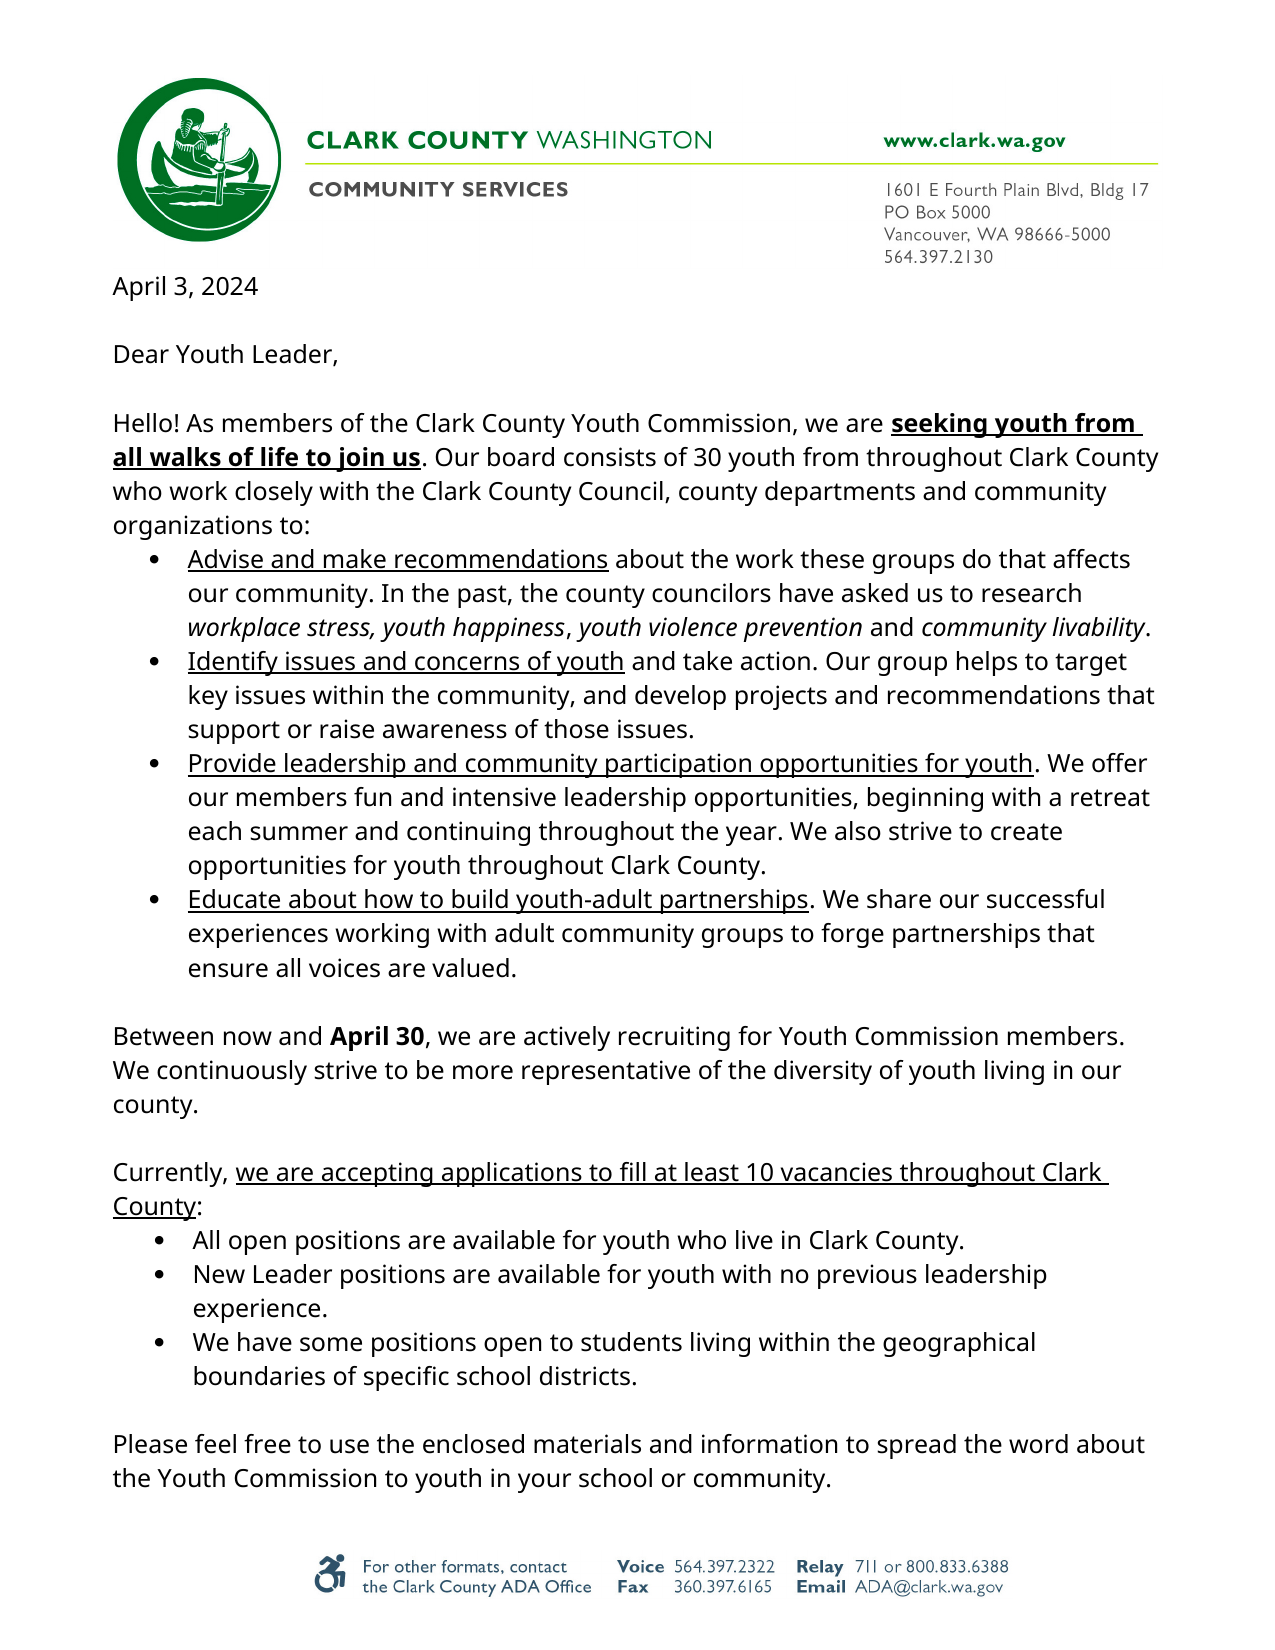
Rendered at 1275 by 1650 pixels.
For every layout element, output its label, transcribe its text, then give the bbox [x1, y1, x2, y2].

list Identify issues and concerns of youth and take action. Our group helps to target key issues within the community, and develop projects and recommendations that support or raise awareness of those issues. [150, 644, 1162, 746]
list Provide leadership and community participation opportunities for youth. We offer our members fun and intensive leadership opportunities, beginning with a retreat each summer and continuing throughout the year. We also strive to create opportunities for youth throughout Clark County. [150, 746, 1162, 882]
list We have some positions open to students living within the geographical boundaries of specific school districts. [155, 1325, 1162, 1393]
list Advise and make recommendations about the work these groups do that affects our community. In the past, the county councilors have asked us to research workplace stress, youth happiness, youth violence prevention and community livability. [150, 541, 1162, 644]
text Hello! As members of the Clark County Youth Commission, we are seeking youth from all walks of life to join us. Our board consists of 30 youth from throughout Clark County who work closely with the Clark County Council, county departments and community organizations to: [112, 405, 1162, 541]
list New Leader positions are available for youth with no previous leadership experience. [155, 1257, 1162, 1325]
text April 3, 2024 [112, 269, 1162, 303]
text Currently, we are accepting applications to fill at least 10 vacancies throughout Clark County: [112, 1154, 1162, 1223]
picture [112, 75, 1163, 269]
picture [312, 1550, 1014, 1599]
list Educate about how to build youth-adult partnerships. We share our successful experiences working with adult community groups to forge partnerships that ensure all voices are valued. [150, 882, 1162, 984]
text Please feel free to use the enclosed materials and information to spread the word about the Youth Commission to youth in your school or community. [112, 1427, 1162, 1495]
list All open positions are available for youth who live in Clark County. [155, 1223, 1162, 1257]
text Dear Youth Leader, [112, 337, 1162, 371]
text Between now and April 30, we are actively recruiting for Youth Commission members. We continuously strive to be more representative of the diversity of youth living in our county. [112, 1018, 1162, 1121]
